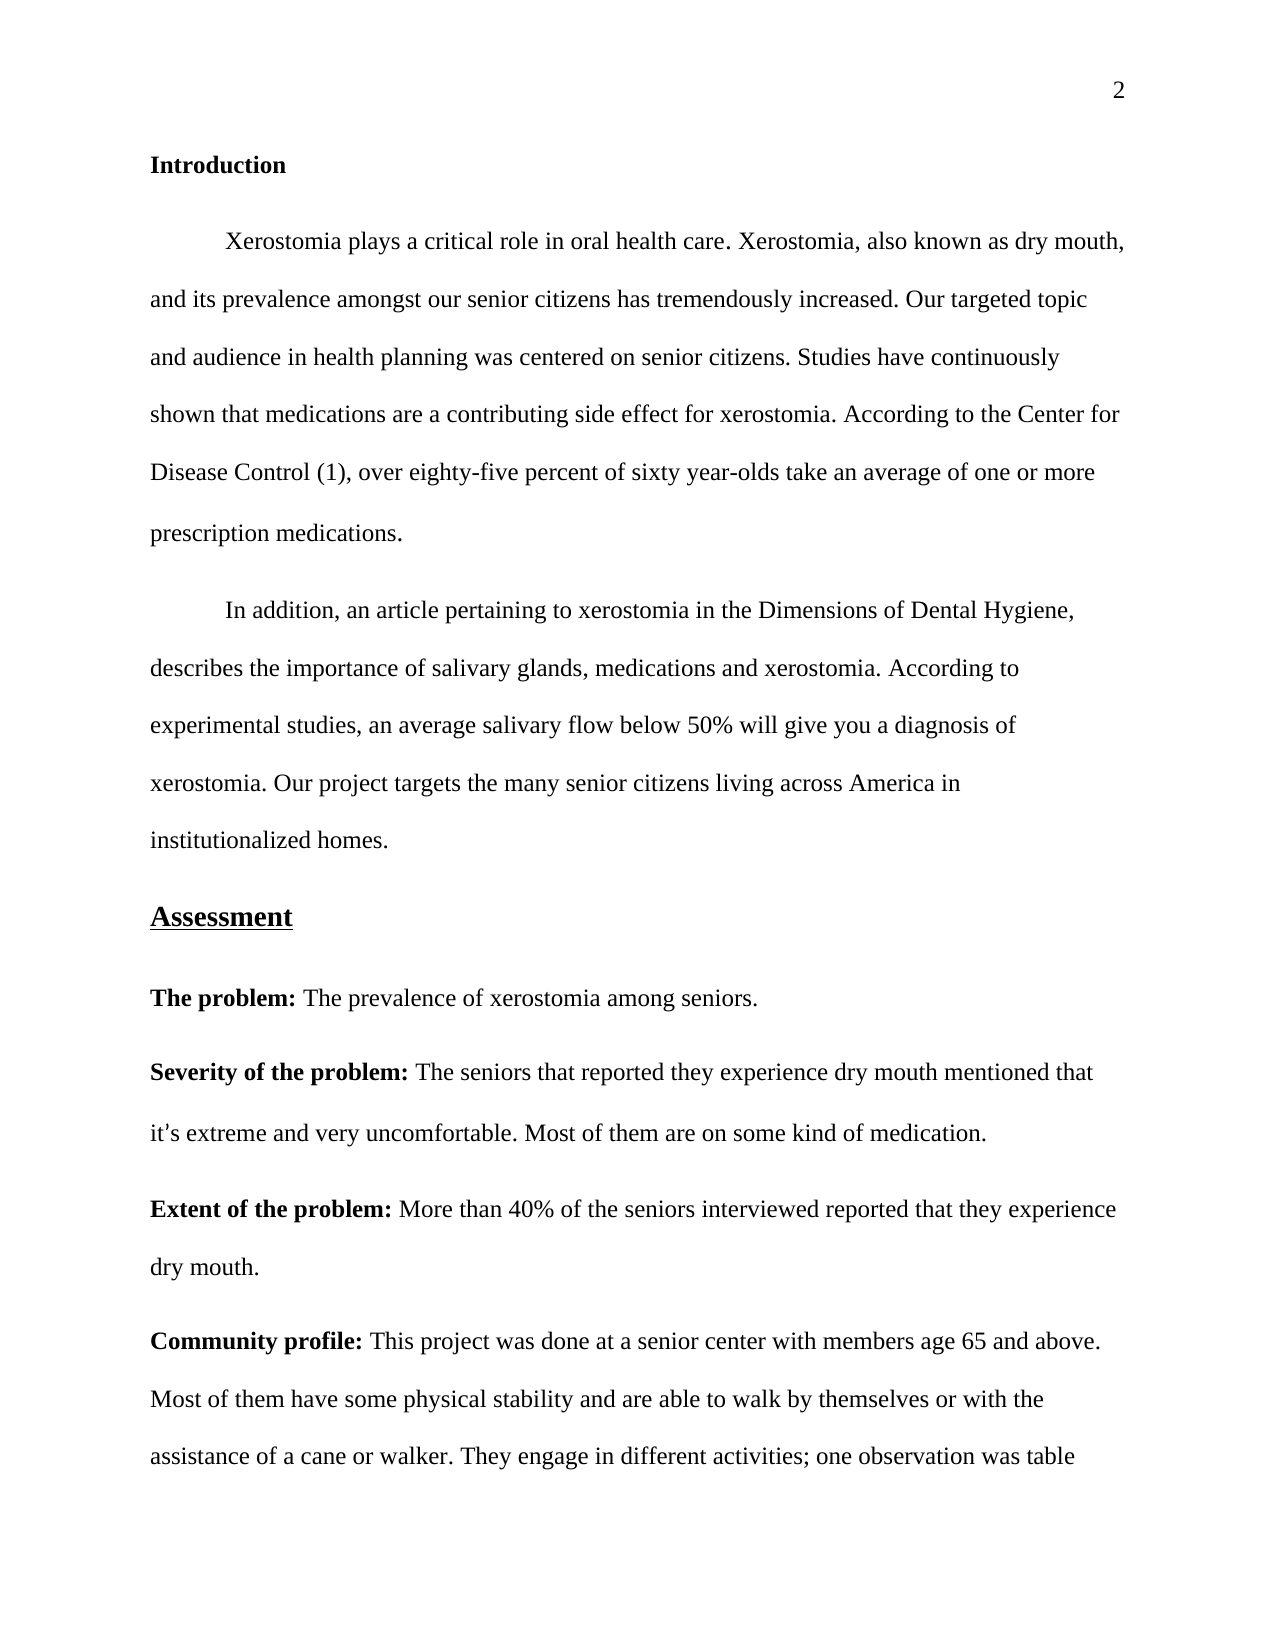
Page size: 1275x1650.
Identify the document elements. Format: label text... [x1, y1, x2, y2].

text Extent of the problem: More than 40% of the seniors interviewed reported that they experience dry mouth. [150, 1194, 1125, 1281]
text Xerostomia plays a critical role in oral health care. Xerostomia, also known as dry mouth, and its prevalence amongst our senior citizens has tremendously increased. Our targeted topic and audience in health planning was centered on senior citizens. Studies have continuously shown that medications are a contributing side effect for xerostomia. According to the Center for Disease Control (1), over eighty-five percent of sixty year-olds take an average of one or more prescription medications. [150, 224, 1125, 548]
text In addition, an article pertaining to xerostomia in the Dimensions of Dental Hygiene, describes the importance of salivary glands, medications and xerostomia. According to experimental studies, an average salivary flow below 50% will give you a diagnosis of xerostomia. Our project targets the many senior citizens living across America in institutionalized homes. [150, 595, 1125, 854]
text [150, 1326, 1125, 1470]
text Severity of the problem: The seniors that reported they experience dry mouth mentioned that it’s extreme and very uncomfortable. Most of them are on some kind of medication. [150, 1057, 1125, 1147]
text Introduction [150, 150, 1125, 179]
text The problem: The prevalence of xerostomia among seniors. [150, 983, 1125, 1012]
text Assessment [150, 899, 1125, 933]
